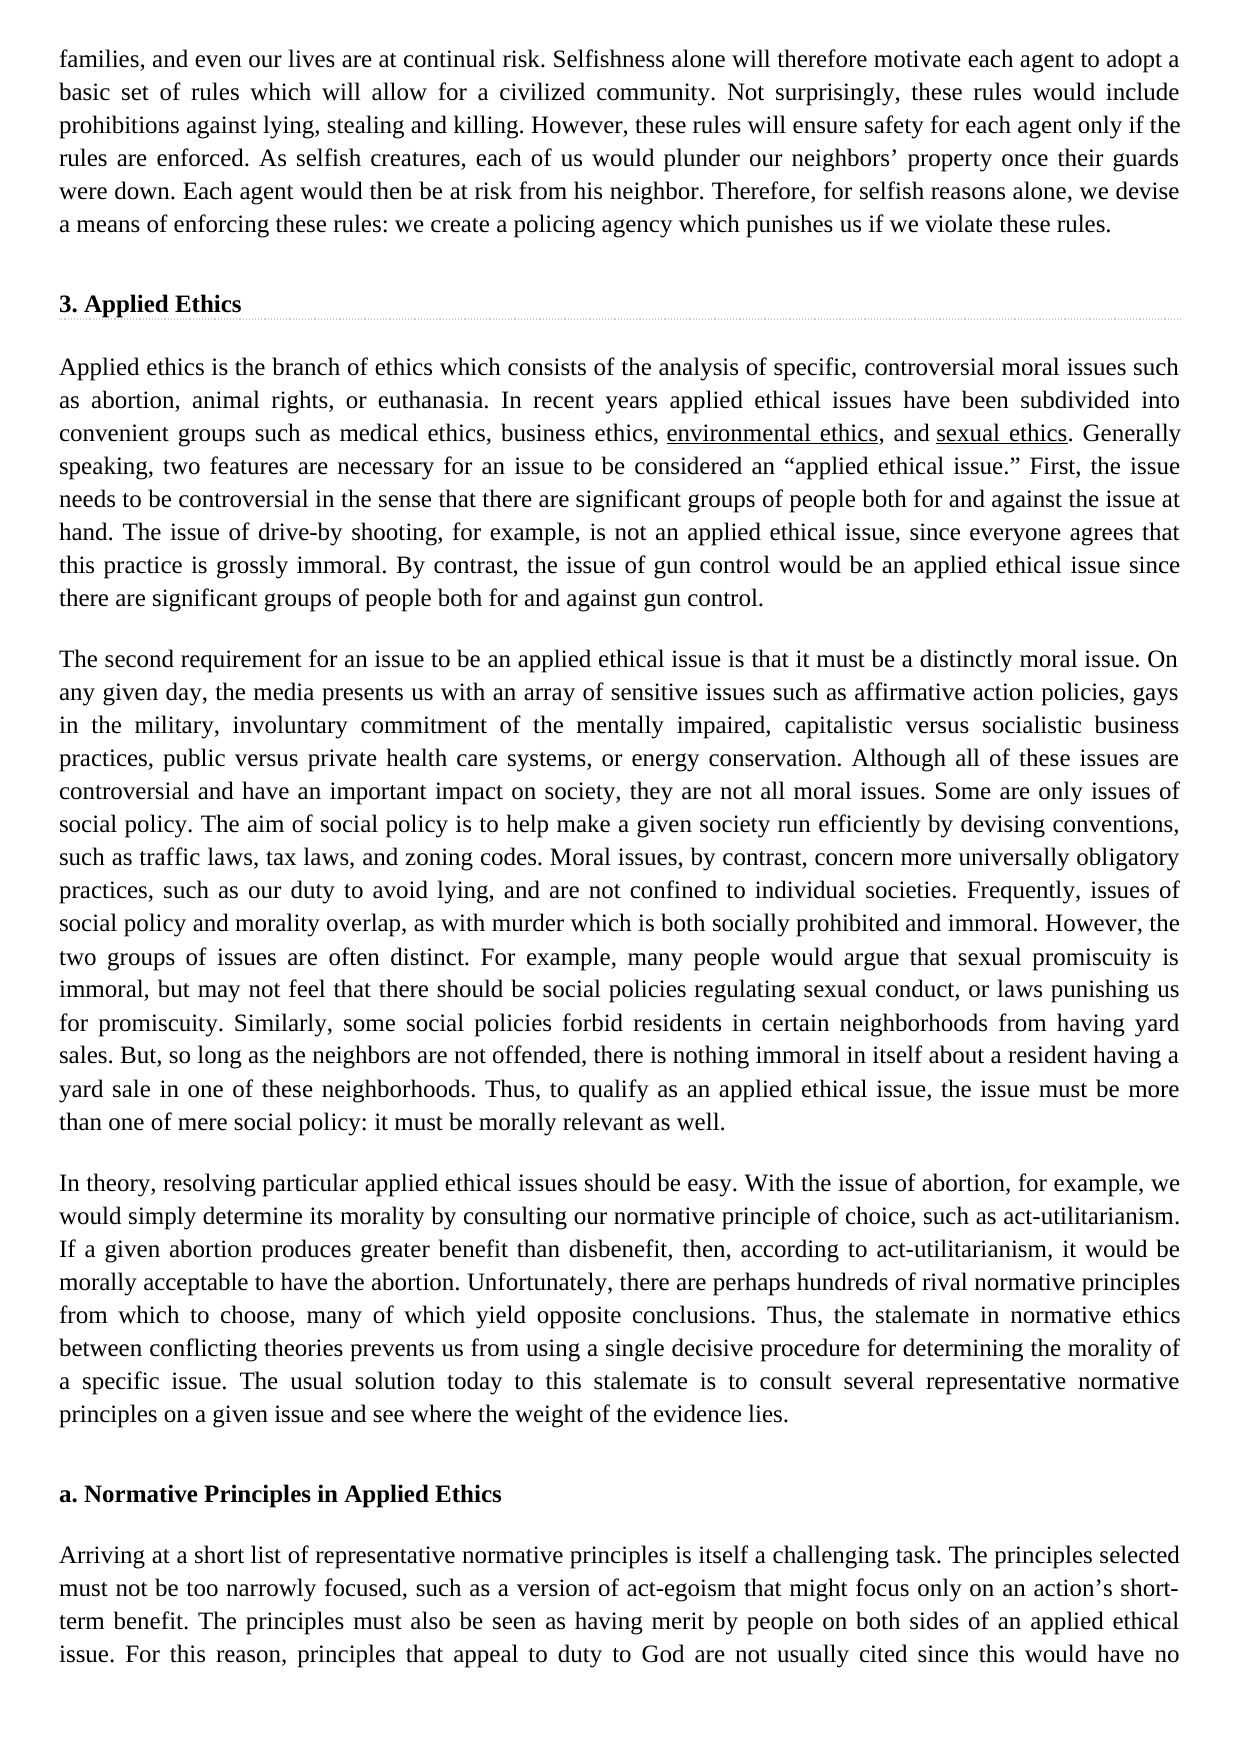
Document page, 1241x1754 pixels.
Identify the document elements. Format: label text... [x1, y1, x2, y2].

text The second requirement for an issue to be an applied ethical issue is that it must be a distinctly moral issue. On any given day, the media presents us with an array of sensitive issues such as affirmative action policies, gays in the military, involuntary commitment of the mentally impaired, capitalistic versus socialistic business practices, public versus private health care systems, or energy conservation. Although all of these issues are controversial and have an important impact on society, they are not all moral issues. Some are only issues of social policy. The aim of social policy is to help make a given society run efficiently by devising conventions, such as traffic laws, tax laws, and zoning codes. Moral issues, by contrast, concern more universally obligatory practices, such as our duty to avoid lying, and are not confined to individual societies. Frequently, issues of social policy and morality overlap, as with murder which is both socially prohibited and immoral. However, the two groups of issues are often distinct. For example, many people would argue that sexual promiscuity is immoral, but may not feel that there should be social policies regulating sexual conduct, or laws punishing us for promiscuity. Similarly, some social policies forbid residents in certain neighborhoods from having yard sales. But, so long as the neighbors are not offended, there is nothing immoral in itself about a resident having a yard sale in one of these neighborhoods. Thus, to qualify as an applied ethical issue, the issue must be more than one of mere social policy: it must be morally relevant as well. [59, 644, 1181, 1135]
text In theory, resolving particular applied ethical issues should be easy. With the issue of abortion, for example, we would simply determine its morality by consulting our normative principle of choice, such as act-utilitarianism. If a given abortion produces greater benefit than disbenefit, then, according to act-utilitarianism, it would be morally acceptable to have the abortion. Unfortunately, there are perhaps hundreds of rival normative principles from which to choose, many of which yield opposite conclusions. Thus, the stalemate in normative ethics between conflicting theories prevents us from using a single decisive procedure for determining the morality of a specific issue. The usual solution today to this stalemate is to consult several representative normative principles on a given issue and see where the weight of the evidence lies. [59, 1168, 1181, 1428]
subtitle a. Normative Principles in Applied Ethics [59, 1479, 1181, 1508]
subtitle 3. Applied Ethics [59, 289, 1181, 320]
text Applied ethics is the branch of ethics which consists of the analysis of specific, controversial moral issues such as abortion, animal rights, or euthanasia. In recent years applied ethical issues have been subdivided into convenient groups such as medical ethics, business ethics, environmental ethics, and sexual ethics. Generally speaking, two features are necessary for an issue to be considered an “applied ethical issue.” First, the issue needs to be controversial in the sense that there are significant groups of people both for and against the issue at hand. The issue of drive-by shooting, for example, is not an applied ethical issue, since everyone agrees that this practice is grossly immoral. By contrast, the issue of gun control would be an applied ethical issue since there are significant groups of people both for and against gun control. [59, 352, 1181, 612]
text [59, 1540, 1181, 1668]
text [59, 44, 1181, 238]
